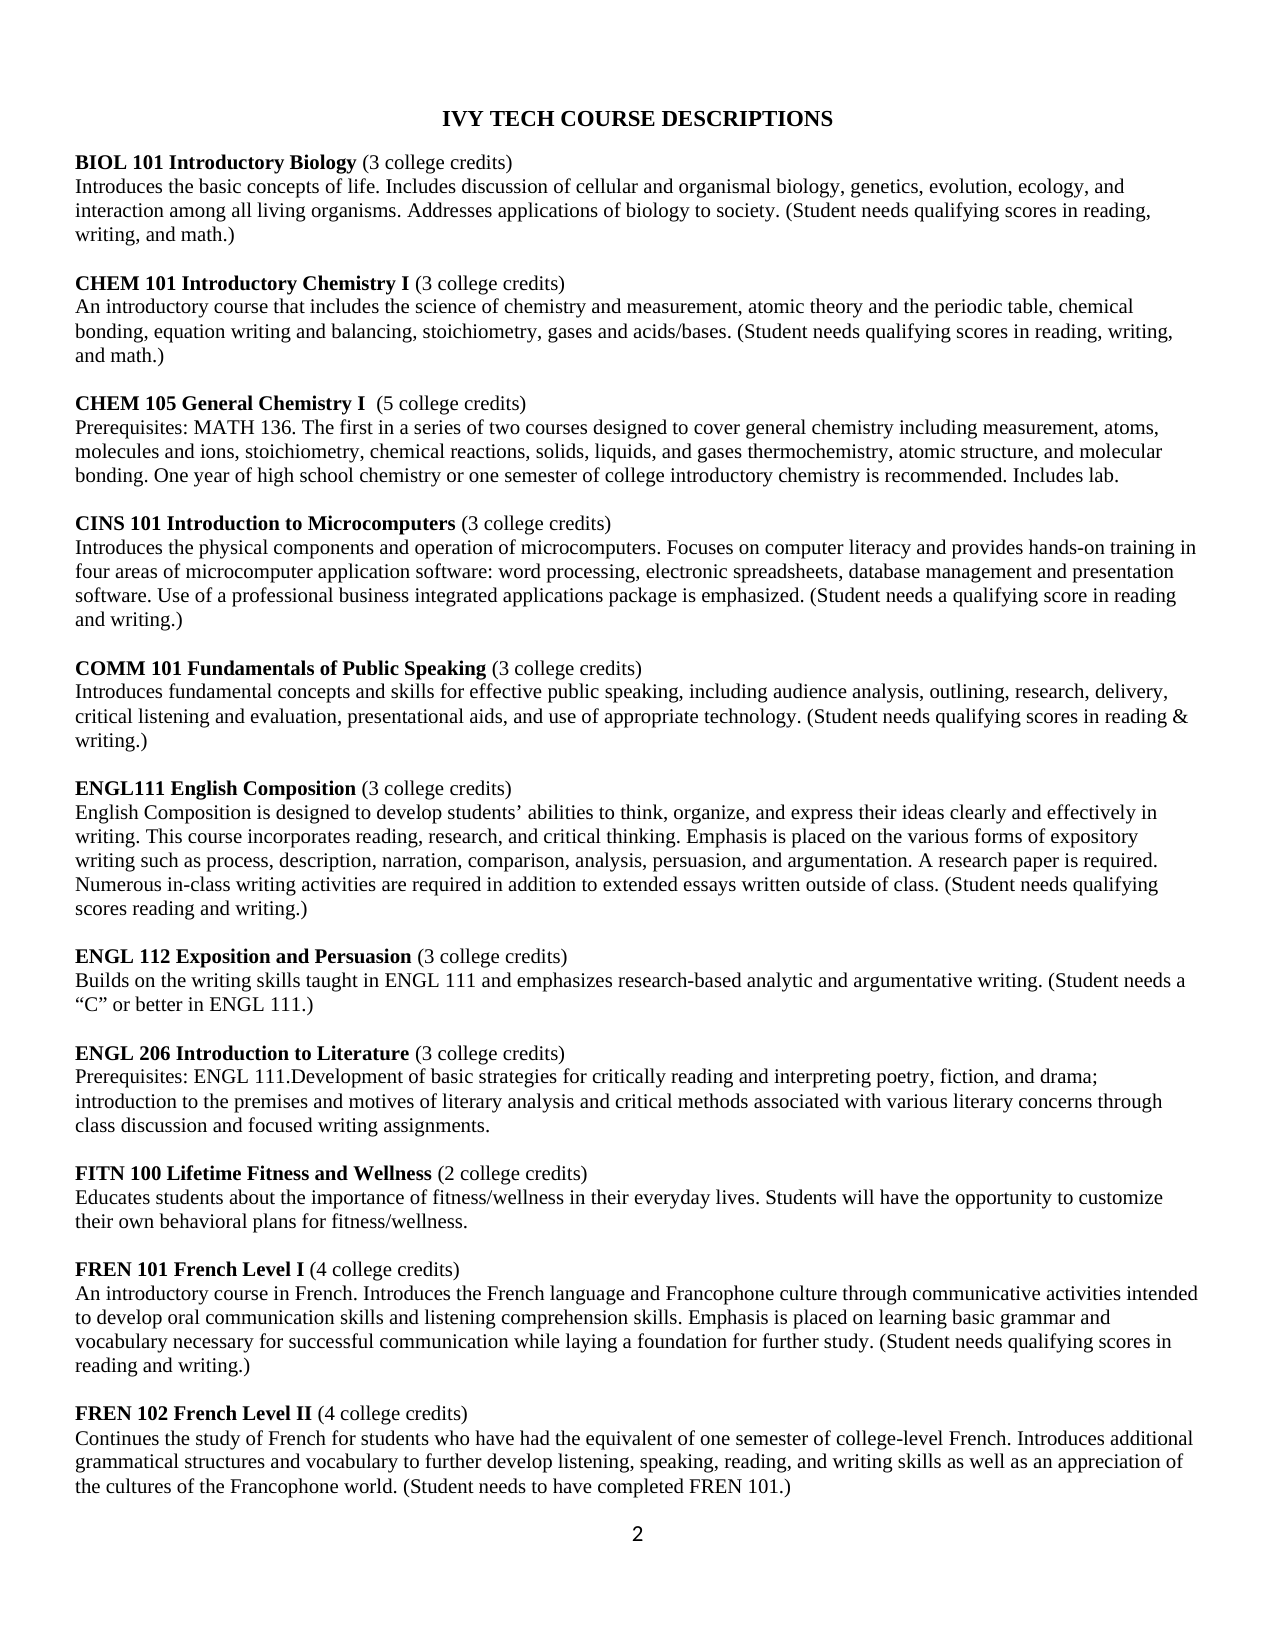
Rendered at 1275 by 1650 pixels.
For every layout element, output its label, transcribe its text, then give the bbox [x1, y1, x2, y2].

text CHEM 101 Introductory Chemistry I (3 college credits) [75, 270, 1200, 294]
text ENGL 112 Exposition and Persuasion (3 college credits) [75, 944, 1200, 968]
text Introduces the physical components and operation of microcomputers. Focuses on computer literacy and provides hands-on training in four areas of microcomputer application software: word processing, electronic spreadsheets, database management and presentation software. Use of a professional business integrated applications package is emphasized. (Student needs a qualifying score in reading and writing.) [75, 535, 1200, 631]
text IVY TECH COURSE DESCRIPTIONS [75, 105, 1200, 131]
text An introductory course in French. Introduces the French language and Francophone culture through communicative activities intended to develop oral communication skills and listening comprehension skills. Emphasis is placed on learning basic grammar and vocabulary necessary for successful communication while laying a foundation for further study. (Student needs qualifying scores in reading and writing.) [75, 1281, 1200, 1377]
text ENGL111 English Composition (3 college credits) [75, 776, 1200, 800]
text CINS 101 Introduction to Microcomputers (3 college credits) [75, 511, 1200, 535]
text ENGL 206 Introduction to Literature (3 college credits) [75, 1040, 1200, 1064]
text Builds on the writing skills taught in ENGL 111 and emphasizes research-based analytic and argumentative writing. (Student needs a “C” or better in ENGL 111.) [75, 968, 1200, 1016]
text FITN 100 Lifetime Fitness and Wellness (2 college credits) [75, 1161, 1200, 1185]
text English Composition is designed to develop students’ abilities to think, organize, and express their ideas clearly and effectively in writing. This course incorporates reading, research, and critical thinking. Emphasis is placed on the various forms of expository writing such as process, description, narration, comparison, analysis, persuasion, and argumentation. A research paper is required. Numerous in-class writing activities are required in addition to extended essays written outside of class. (Student needs qualifying scores reading and writing.) [75, 800, 1200, 920]
text An introductory course that includes the science of chemistry and measurement, atomic theory and the periodic table, chemical bonding, equation writing and balancing, stoichiometry, gases and acids/bases. (Student needs qualifying scores in reading, writing, and math.) [75, 294, 1200, 367]
text Continues the study of French for students who have had the equivalent of one semester of college-level French. Introduces additional grammatical structures and vocabulary to further develop listening, speaking, reading, and writing skills as well as an appreciation of the cultures of the Francophone world. (Student needs to have completed FREN 101.) [75, 1425, 1200, 1498]
text Educates students about the importance of fitness/wellness in their everyday lives. Students will have the opportunity to customize their own behavioral plans for fitness/wellness. [75, 1185, 1200, 1233]
text COMM 101 Fundamentals of Public Speaking (3 college credits) [75, 655, 1200, 679]
text CHEM 105 General Chemistry I (5 college credits) [75, 391, 1200, 415]
text Introduces the basic concepts of life. Includes discussion of cellular and organismal biology, genetics, evolution, ecology, and interaction among all living organisms. Addresses applications of biology to society. (Student needs qualifying scores in reading, writing, and math.) [75, 174, 1200, 246]
text Prerequisites: MATH 136. The first in a series of two courses designed to cover general chemistry including measurement, atoms, molecules and ions, stoichiometry, chemical reactions, solids, liquids, and gases thermochemistry, atomic structure, and molecular bonding. One year of high school chemistry or one semester of college introductory chemistry is recommended. Includes lab. [75, 415, 1200, 487]
text Introduces fundamental concepts and skills for effective public speaking, including audience analysis, outlining, research, delivery, critical listening and evaluation, presentational aids, and use of appropriate technology. (Student needs qualifying scores in reading & writing.) [75, 679, 1200, 752]
text BIOL 101 Introductory Biology (3 college credits) [75, 150, 1200, 174]
text Prerequisites: ENGL 111.Development of basic strategies for critically reading and interpreting poetry, fiction, and drama; introduction to the premises and motives of literary analysis and critical methods associated with various literary concerns through class discussion and focused writing assignments. [75, 1064, 1200, 1137]
text FREN 101 French Level I (4 college credits) [75, 1257, 1200, 1281]
text FREN 102 French Level II (4 college credits) [75, 1401, 1200, 1425]
